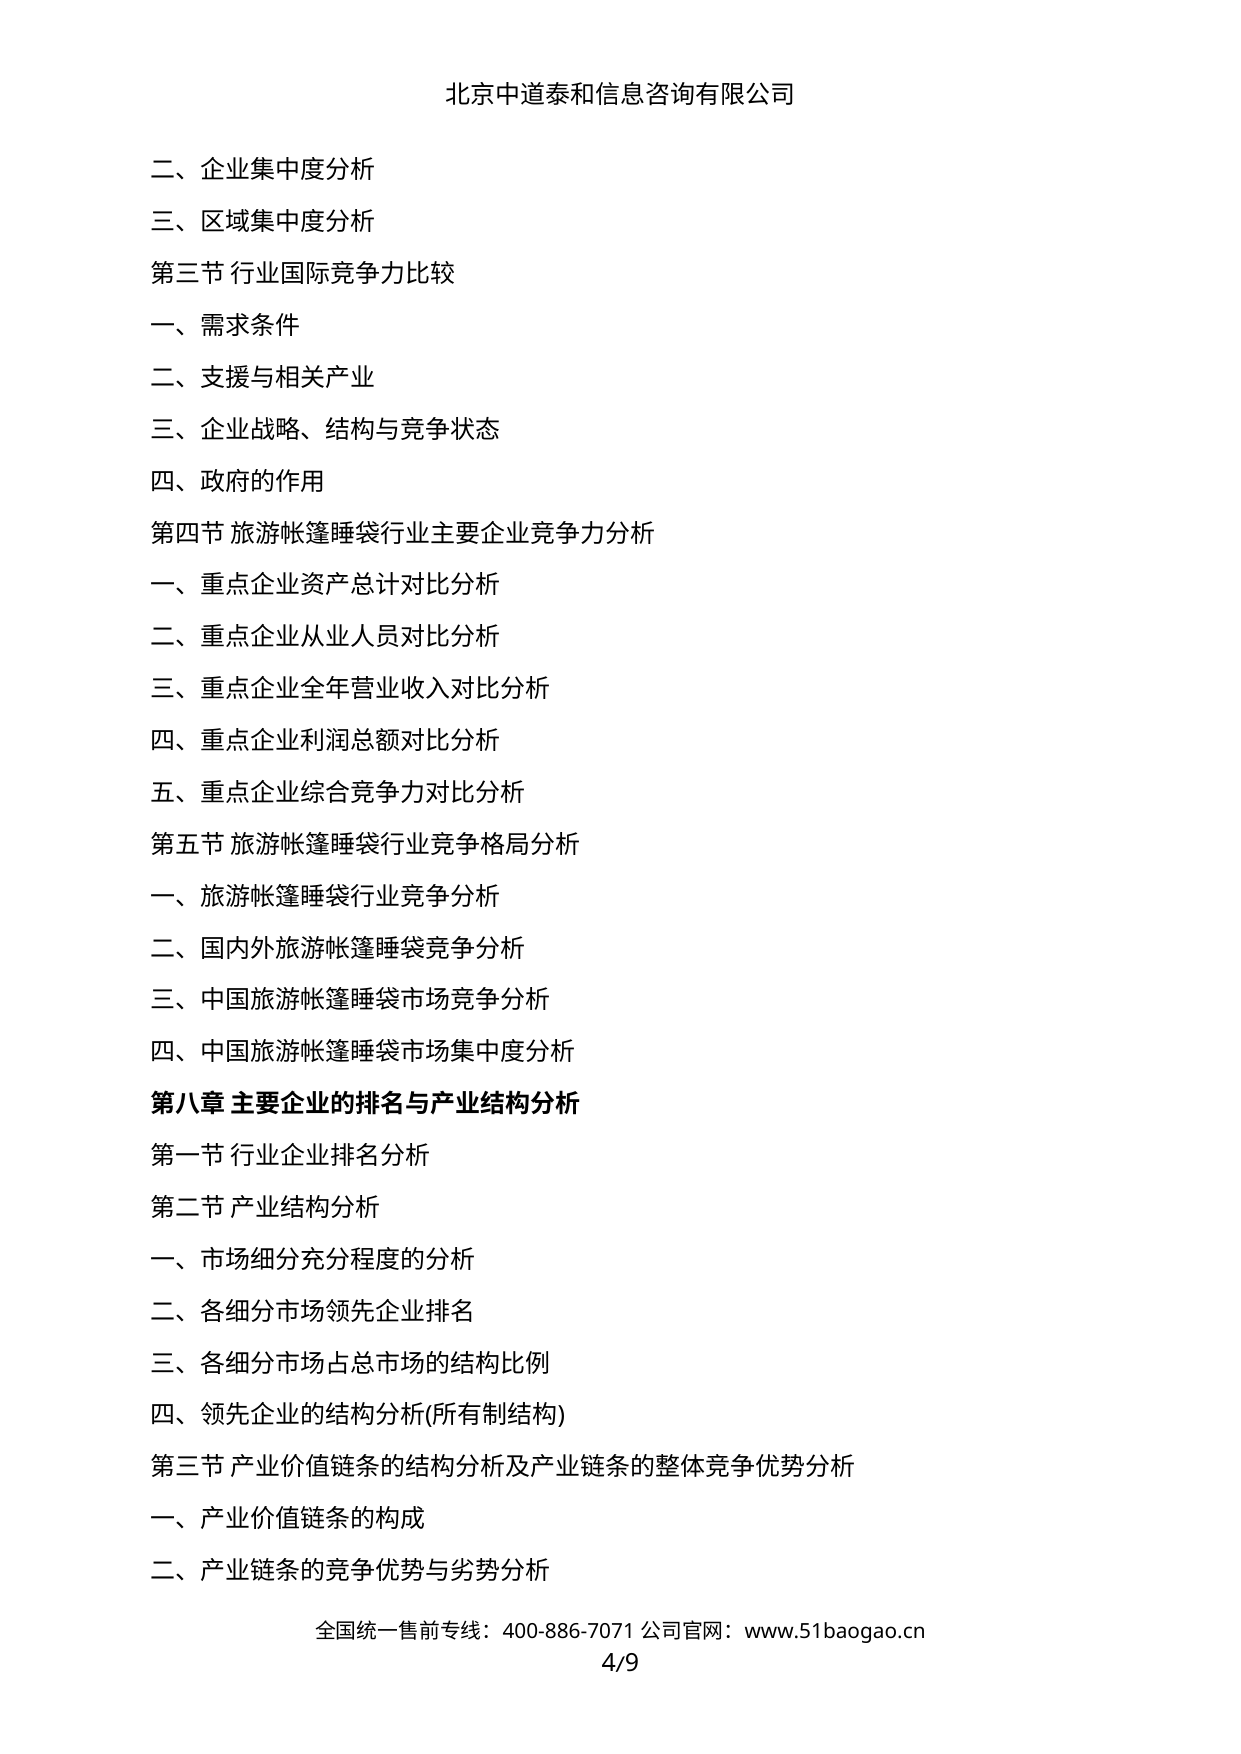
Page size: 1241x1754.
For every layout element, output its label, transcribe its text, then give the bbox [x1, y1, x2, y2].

text 二、支援与相关产业 [150, 357, 1090, 394]
text 第一节 行业企业排名分析 [150, 1136, 1090, 1172]
text 四、领先企业的结构分析(所有制结构) [150, 1395, 1090, 1431]
text 三、中国旅游帐篷睡袋市场竞争分析 [150, 980, 1090, 1016]
text 第五节 旅游帐篷睡袋行业竞争格局分析 [150, 824, 1090, 861]
text 一、重点企业资产总计对比分析 [150, 565, 1090, 601]
text 一、旅游帐篷睡袋行业竞争分析 [150, 876, 1090, 912]
text 二、企业集中度分析 [150, 150, 1090, 186]
text 一、产业价值链条的构成 [150, 1499, 1090, 1535]
text 一、需求条件 [150, 306, 1090, 342]
text 第三节 产业价值链条的结构分析及产业链条的整体竞争优势分析 [150, 1447, 1090, 1483]
text 三、区域集中度分析 [150, 202, 1090, 238]
text 第八章 主要企业的排名与产业结构分析 [150, 1084, 1090, 1120]
text 四、政府的作用 [150, 461, 1090, 497]
text 二、重点企业从业人员对比分析 [150, 617, 1090, 653]
text 三、企业战略、结构与竞争状态 [150, 409, 1090, 446]
text 二、国内外旅游帐篷睡袋竞争分析 [150, 928, 1090, 964]
text 一、市场细分充分程度的分析 [150, 1239, 1090, 1276]
text 第二节 产业结构分析 [150, 1187, 1090, 1224]
text 三、重点企业全年营业收入对比分析 [150, 669, 1090, 705]
text 第三节 行业国际竞争力比较 [150, 254, 1090, 290]
text 第四节 旅游帐篷睡袋行业主要企业竞争力分析 [150, 513, 1090, 549]
text 二、各细分市场领先企业排名 [150, 1291, 1090, 1327]
text 四、重点企业利润总额对比分析 [150, 721, 1090, 757]
text 五、重点企业综合竞争力对比分析 [150, 772, 1090, 809]
text 二、产业链条的竞争优势与劣势分析 [150, 1551, 1090, 1587]
text 四、中国旅游帐篷睡袋市场集中度分析 [150, 1032, 1090, 1068]
text 三、各细分市场占总市场的结构比例 [150, 1343, 1090, 1379]
